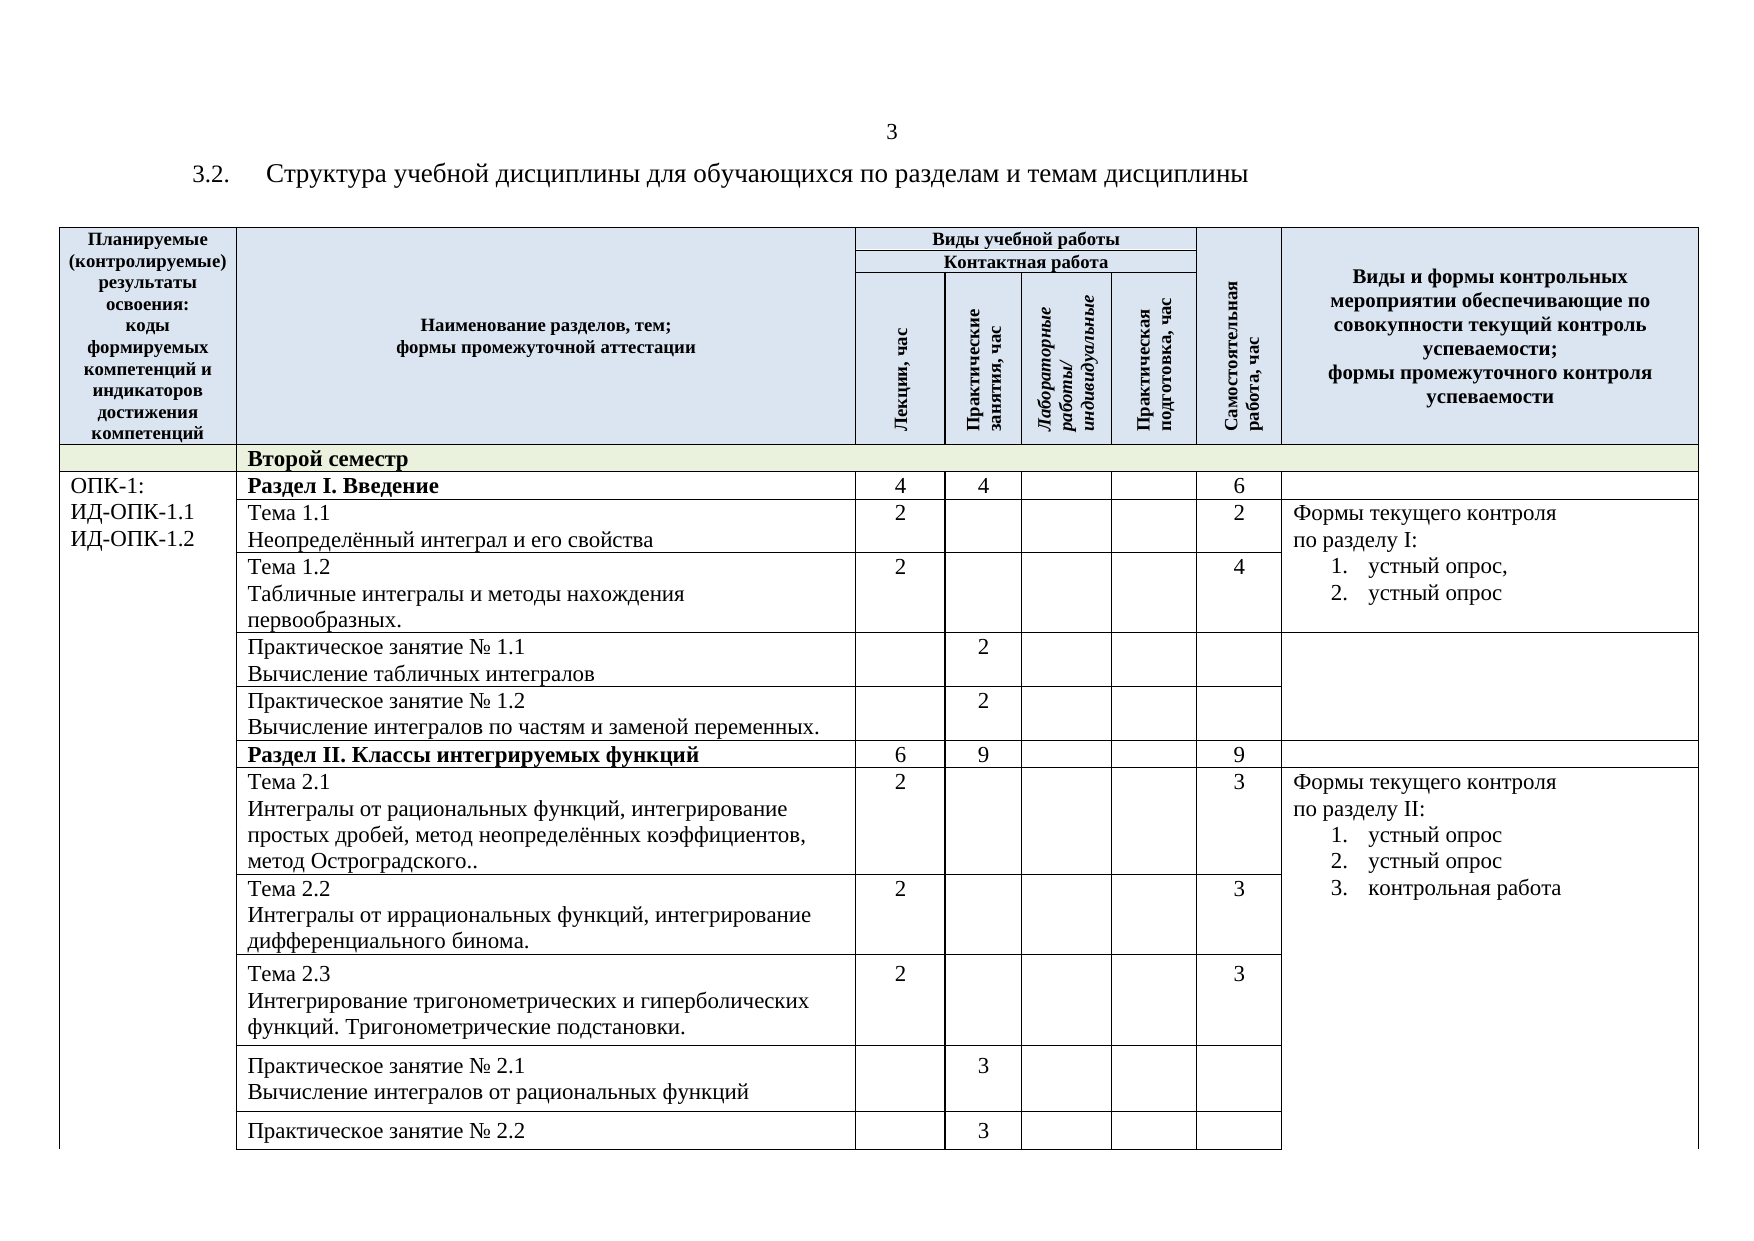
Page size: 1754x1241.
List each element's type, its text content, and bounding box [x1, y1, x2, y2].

table_cell Практическое занятие № 1.1 Вычисление табличных интегралов [237, 633, 855, 686]
table_cell [1022, 1046, 1111, 1111]
table_cell [1022, 955, 1111, 1045]
table_header Наименование разделов, тем; формы промежуточной аттестации [237, 228, 855, 444]
table_cell 4 [946, 472, 1021, 498]
table_cell Практическая подготовка, час [1112, 273, 1196, 444]
table_cell [1022, 741, 1111, 767]
table_cell Тема 2.2 Интегралы от иррациональных функций, интегрирование дифференциального бинома. [237, 875, 855, 954]
table_cell [856, 633, 944, 686]
subtitle Структура учебной дисциплины для обучающихся по разделам и темам дисциплины [192, 157, 1665, 188]
table_cell 2 [946, 633, 1021, 686]
table_header Виды учебной работы [856, 228, 1196, 249]
table_cell 6 [856, 741, 944, 767]
table_cell [946, 500, 1021, 552]
table_cell Формы текущего контроля по разделу I: устный опрос, устный опрос [1282, 500, 1698, 632]
table_cell [1112, 955, 1196, 1045]
table_cell [1112, 500, 1196, 552]
table_cell 3 [946, 1046, 1021, 1111]
table_cell [1112, 1112, 1196, 1149]
table_cell ОПК-1: ИД-ОПК-1.1 ИД-ОПК-1.2 [60, 472, 236, 1149]
table_cell [1022, 875, 1111, 954]
table_cell [1022, 500, 1111, 552]
table_cell [1112, 633, 1196, 686]
table_cell [1112, 741, 1196, 767]
table_cell Раздел I. Введение [237, 472, 855, 498]
table_header Виды и формы контрольных мероприятии обеспечивающие по совокупности текущий контроль успеваемости; формы промежуточного контроля успеваемости [1282, 228, 1698, 444]
table_cell 3 [946, 1112, 1021, 1149]
table_cell 3 [1197, 768, 1281, 874]
table_cell Контактная работа [856, 251, 1196, 272]
table_cell [856, 687, 944, 740]
table_cell [946, 553, 1021, 632]
table_cell [1022, 472, 1111, 498]
table_cell Тема 2.3 Интегрирование тригонометрических и гиперболических функций. Тригонометрические подстановки. [237, 955, 855, 1045]
table_cell 2 [856, 768, 944, 874]
table_cell Тема 1.2 Табличные интегралы и методы нахождения первообразных. [237, 553, 855, 632]
table_cell Практическое занятие № 2.1 Вычисление интегралов от рациональных функций [237, 1046, 855, 1111]
table_cell Практические занятия, час [946, 273, 1021, 444]
table_cell 2 [856, 553, 944, 632]
table_cell [1112, 875, 1196, 954]
table_cell Раздел II. Классы интегрируемых функций [237, 741, 855, 767]
table_cell [1022, 553, 1111, 632]
table_cell [856, 1046, 944, 1111]
table_cell 3 [1197, 875, 1281, 954]
table_cell 6 [1197, 472, 1281, 498]
table_cell [1197, 687, 1281, 740]
table_cell 2 [946, 687, 1021, 740]
table_cell Практическое занятие № 1.2 Вычисление интегралов по частям и заменой переменных. [237, 687, 855, 740]
table_cell Практическое занятие № 2.2 Вычисление интегралов от иррациональных функций [237, 1112, 855, 1149]
table_cell [1197, 633, 1281, 686]
table_cell [946, 955, 1021, 1045]
table_cell [1022, 1112, 1111, 1149]
table_cell [1112, 687, 1196, 740]
table_cell 3 [1197, 955, 1281, 1045]
table_cell [1022, 633, 1111, 686]
table_header Самостоятельная работа, час [1197, 228, 1281, 444]
table_cell [1112, 768, 1196, 874]
table_cell 9 [1197, 741, 1281, 767]
table_cell 2 [856, 500, 944, 552]
table_cell [856, 1112, 944, 1149]
table_cell [1112, 1046, 1196, 1111]
table_cell 4 [1197, 553, 1281, 632]
table_cell Лекции, час [856, 273, 944, 444]
table_cell 2 [1197, 500, 1281, 552]
table_cell [946, 768, 1021, 874]
table_cell [1197, 1112, 1281, 1149]
table_cell [1022, 687, 1111, 740]
table_cell [1282, 472, 1698, 498]
table_cell [1112, 472, 1196, 498]
table_cell [1112, 553, 1196, 632]
table_cell [1282, 633, 1698, 740]
table_cell [1282, 741, 1698, 767]
table_cell Формы текущего контроля по разделу II: устный опрос устный опрос контрольная работа [1282, 768, 1698, 1149]
table_cell [1197, 1046, 1281, 1111]
table_cell Тема 1.1 Неопределённый интеграл и его свойства [237, 500, 855, 552]
table_cell Второй семестр [237, 445, 1698, 471]
table_cell Лабораторные работы/ индивидуальные занятия час [1022, 273, 1111, 444]
table_cell 4 [856, 472, 944, 498]
table_cell Тема 2.1 Интегралы от рациональных функций, интегрирование простых дробей, метод неопределённых коэффициентов, метод Остроградского.. [237, 768, 855, 874]
table_header Планируемые (контролируемые) результаты освоения: коды формируемых компетенций и индикаторов достижения компетенций [60, 228, 236, 444]
table_cell [1022, 768, 1111, 874]
table_cell 9 [946, 741, 1021, 767]
table_cell 2 [856, 875, 944, 954]
table_cell 2 [856, 955, 944, 1045]
table_cell [60, 445, 236, 471]
table_cell [946, 875, 1021, 954]
